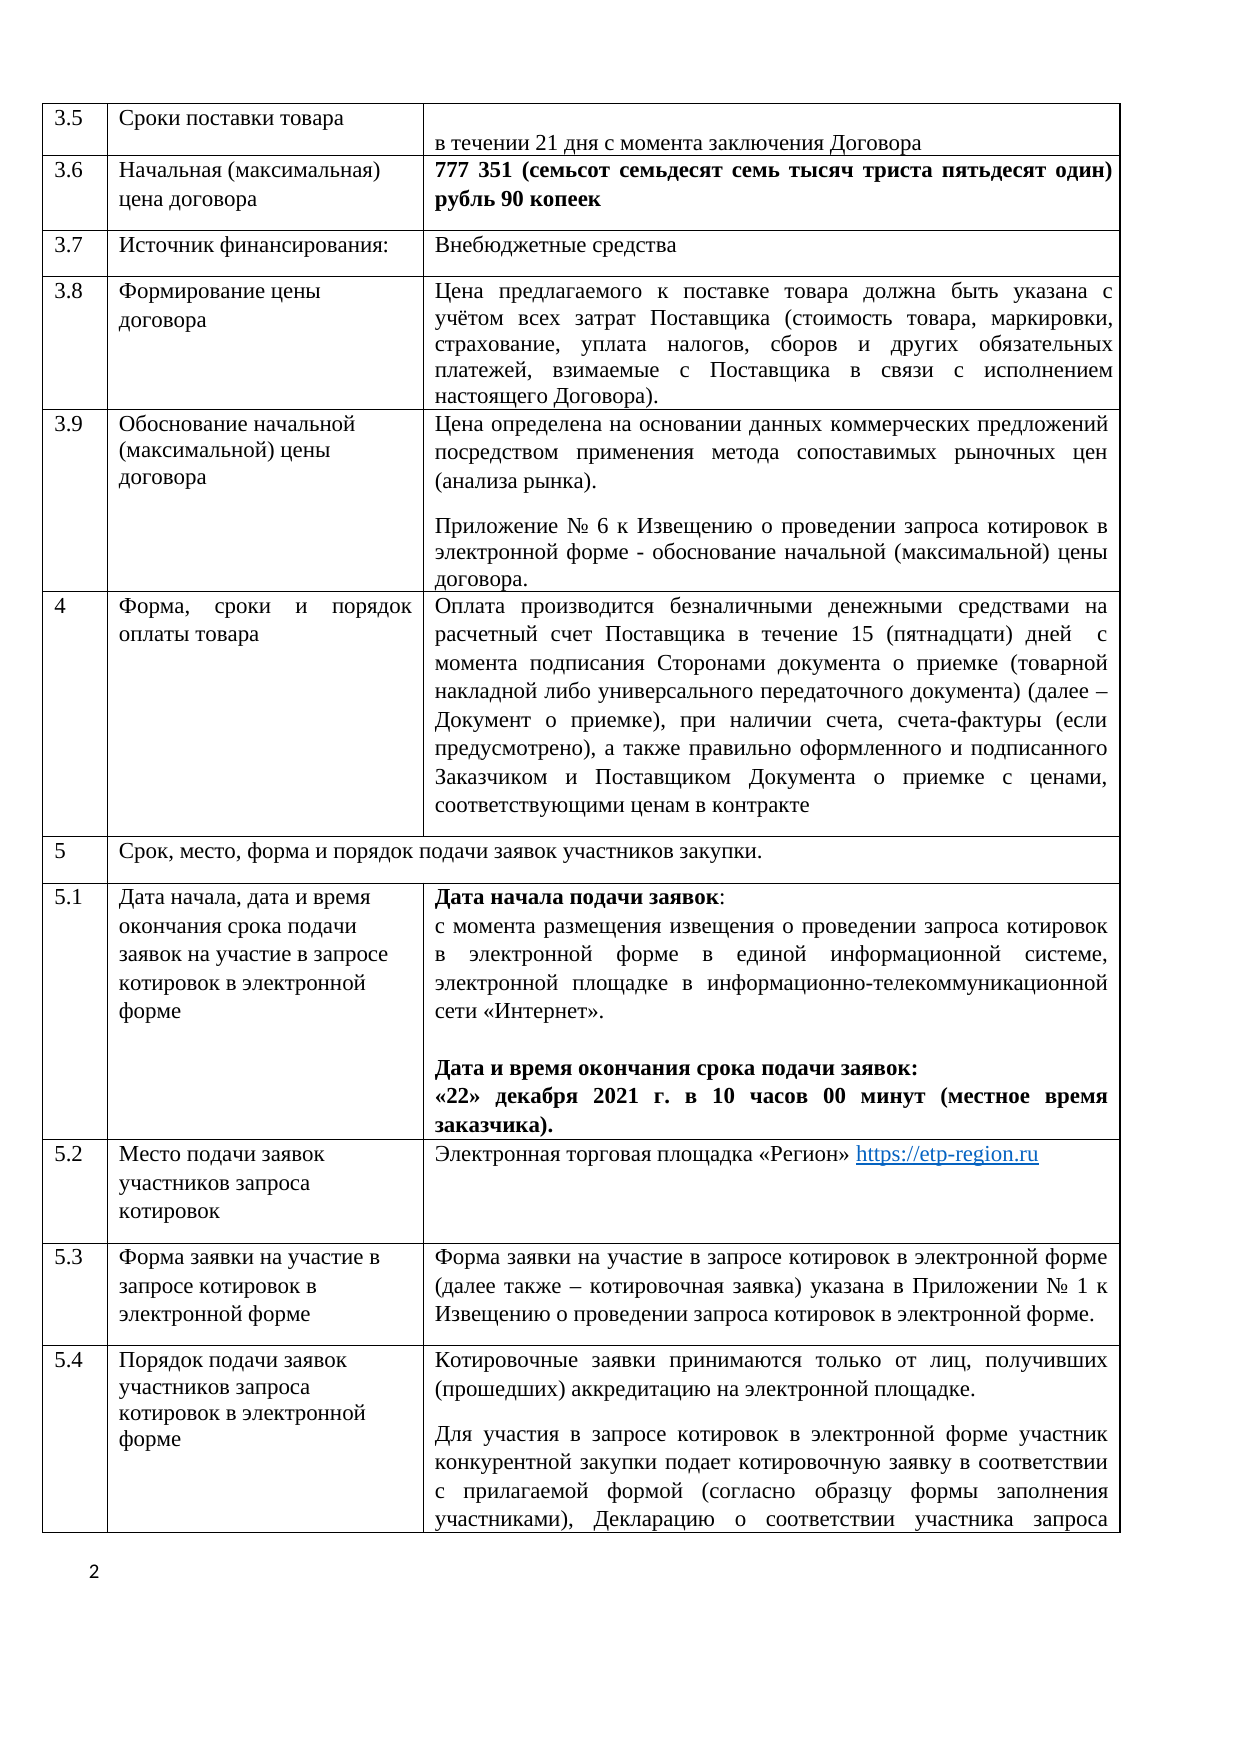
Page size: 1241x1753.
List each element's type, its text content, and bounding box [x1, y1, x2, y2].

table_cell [424, 1346, 1119, 1532]
table_cell Цена предлагаемого к поставке товара должна быть указана с учётом всех затрат Поставщика (стоимость товара, маркировки, страхование, уплата налогов, сборов и других обязательных платежей, взимаемые с Поставщика в связи с исполнением настоящего Договора). [424, 277, 1119, 409]
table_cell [108, 1346, 423, 1532]
table_cell Электронная торговая площадка «Регион» https://etp-region.ru [424, 1140, 1119, 1242]
table_cell Оплата производится безналичными денежными средствами на расчетный счет Поставщика в течение 15 (пятнадцати) дней с момента подписания Сторонами документа о приемке (товарной накладной либо универсального передаточного документа) (далее – Документ о приемке), при наличии счета, счета-фактуры (если предусмотрено), а также правильно оформленного и подписанного Заказчиком и Поставщиком Документа о приемке с ценами, соответствующими ценам в контракте [424, 592, 1119, 836]
table_cell 3.5 [43, 104, 107, 155]
table_cell Форма, сроки и порядок оплаты товара [108, 592, 423, 836]
table_cell Формирование цены договора [108, 277, 423, 409]
table_cell 5.2 [43, 1140, 107, 1242]
table_cell Цена определена на основании данных коммерческих предложений посредством применения метода сопоставимых рыночных цен (анализа рынка). Приложение № 6 к Извещению о проведении запроса котировок в электронной форме - обоснование начальной (максимальной) цены договора. [424, 410, 1119, 591]
table_cell 3.6 [43, 156, 107, 230]
table_cell Внебюджетные средства [424, 231, 1119, 276]
table_cell Начальная (максимальная) цена договора [108, 156, 423, 230]
table_cell Источник финансирования: [108, 231, 423, 276]
table_cell Дата начала, дата и время окончания срока подачи заявок на участие в запросе котировок в электронной форме [108, 884, 423, 1139]
table_cell 4 [43, 592, 107, 836]
table_cell Место подачи заявок участников запроса котировок [108, 1140, 423, 1242]
table_cell в течении 21 дня с момента заключения Договора [424, 104, 1119, 155]
table_cell 5.4 [43, 1346, 107, 1532]
table_cell Сроки поставки товара [108, 104, 423, 155]
table_cell Срок, место, форма и порядок подачи заявок участников закупки. [108, 837, 1119, 882]
table_cell 777 351 (семьсот семьдесят семь тысяч триста пятьдесят один) рубль 90 копеек [424, 156, 1119, 230]
table_cell 5.1 [43, 884, 107, 1139]
table_cell Дата начала подачи заявок: с момента размещения извещения о проведении запроса котировок в электронной форме в единой информационной системе, электронной площадке в информационно-телекоммуникационной сети «Интернет». Дата и время окончания срока подачи заявок: «22» декабря 2021 г. в 10 часов 00 минут (местное время заказчика). [424, 884, 1119, 1139]
table_cell 5.3 [43, 1244, 107, 1345]
table_cell Обоснование начальной (максимальной) цены договора [108, 410, 423, 591]
table_cell 3.7 [43, 231, 107, 276]
table_cell Форма заявки на участие в запросе котировок в электронной форме (далее также – котировочная заявка) указана в Приложении № 1 к Извещению о проведении запроса котировок в электронной форме. [424, 1244, 1119, 1345]
table_cell 3.8 [43, 277, 107, 409]
table_cell 5 [43, 837, 107, 882]
table_cell 3.9 [43, 410, 107, 591]
table_cell Форма заявки на участие в запросе котировок в электронной форме [108, 1244, 423, 1345]
